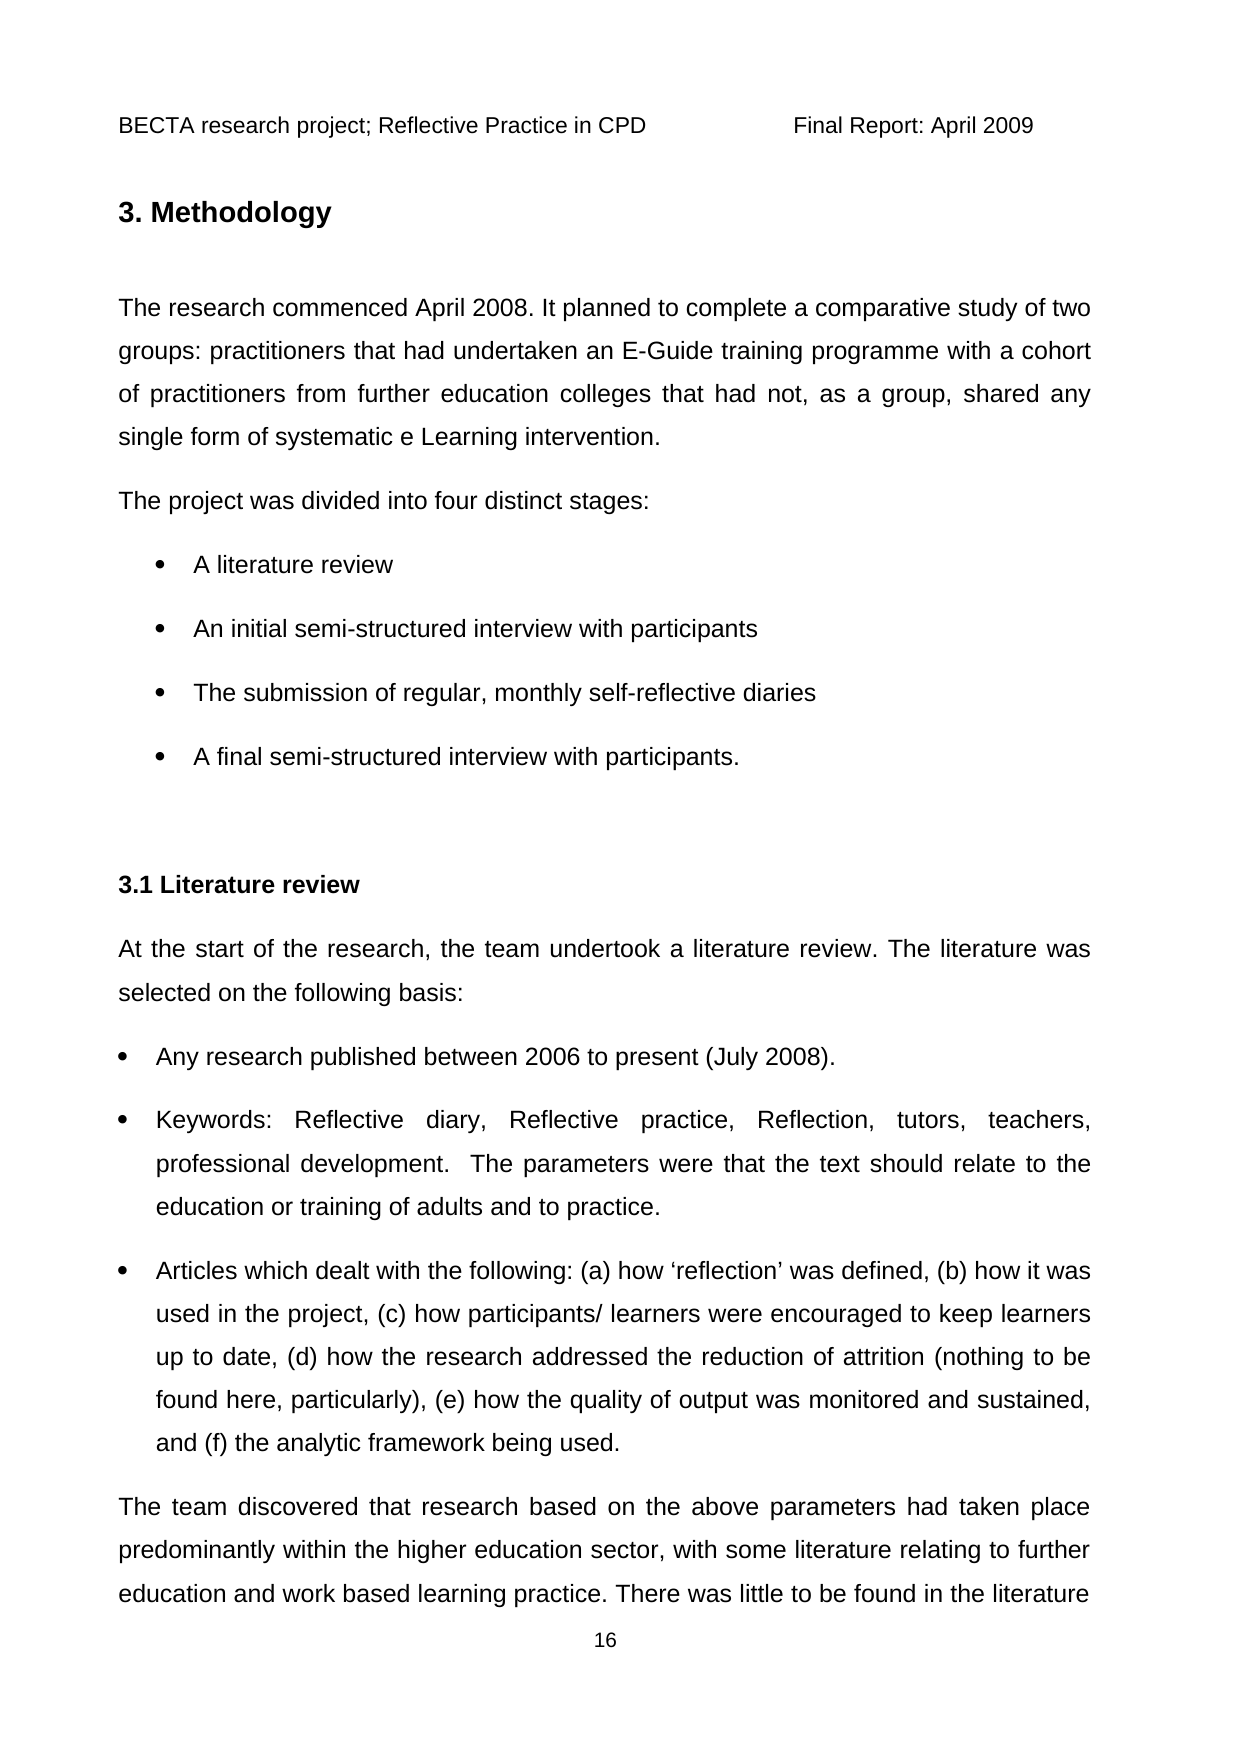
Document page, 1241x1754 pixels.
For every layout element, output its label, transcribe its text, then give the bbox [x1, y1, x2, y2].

list Keywords: Reflective diary, Reflective practice, Reflection, tutors, teachers, professional development. The parameters were that the text should relate to the education or training of adults and to practice. [118, 1106, 1092, 1221]
list The submission of regular, monthly self-reflective diaries [156, 678, 1092, 707]
text The project was divided into four distinct stages: [118, 486, 1092, 515]
list A final semi-structured interview with participants. [156, 742, 1092, 771]
text 3.1 Literature review [118, 870, 1092, 899]
text 3. Methodology [118, 195, 1092, 229]
text At the start of the research, the team undertook a literature review. The literature was selected on the following basis: [118, 934, 1092, 1006]
text The research commenced April 2008. It planned to complete a comparative study of two groups: practitioners that had undertaken an E-Guide training programme with a cohort of practitioners from further education colleges that had not, as a group, shared any single form of systematic e Learning intervention. [118, 293, 1092, 451]
list A literature review [156, 550, 1092, 579]
list Any research published between 2006 to present (July 2008). [118, 1041, 1092, 1070]
list Articles which dealt with the following: (a) how ‘reflection’ was defined, (b) how it was used in the project, (c) how participants/ learners were encouraged to keep learners up to date, (d) how the research addressed the reduction of attrition (nothing to be found here, particularly), (e) how the quality of output was monitored and sustained, and (f) the analytic framework being used. [118, 1256, 1092, 1457]
list An initial semi-structured interview with participants [156, 614, 1092, 643]
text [118, 1492, 1092, 1607]
